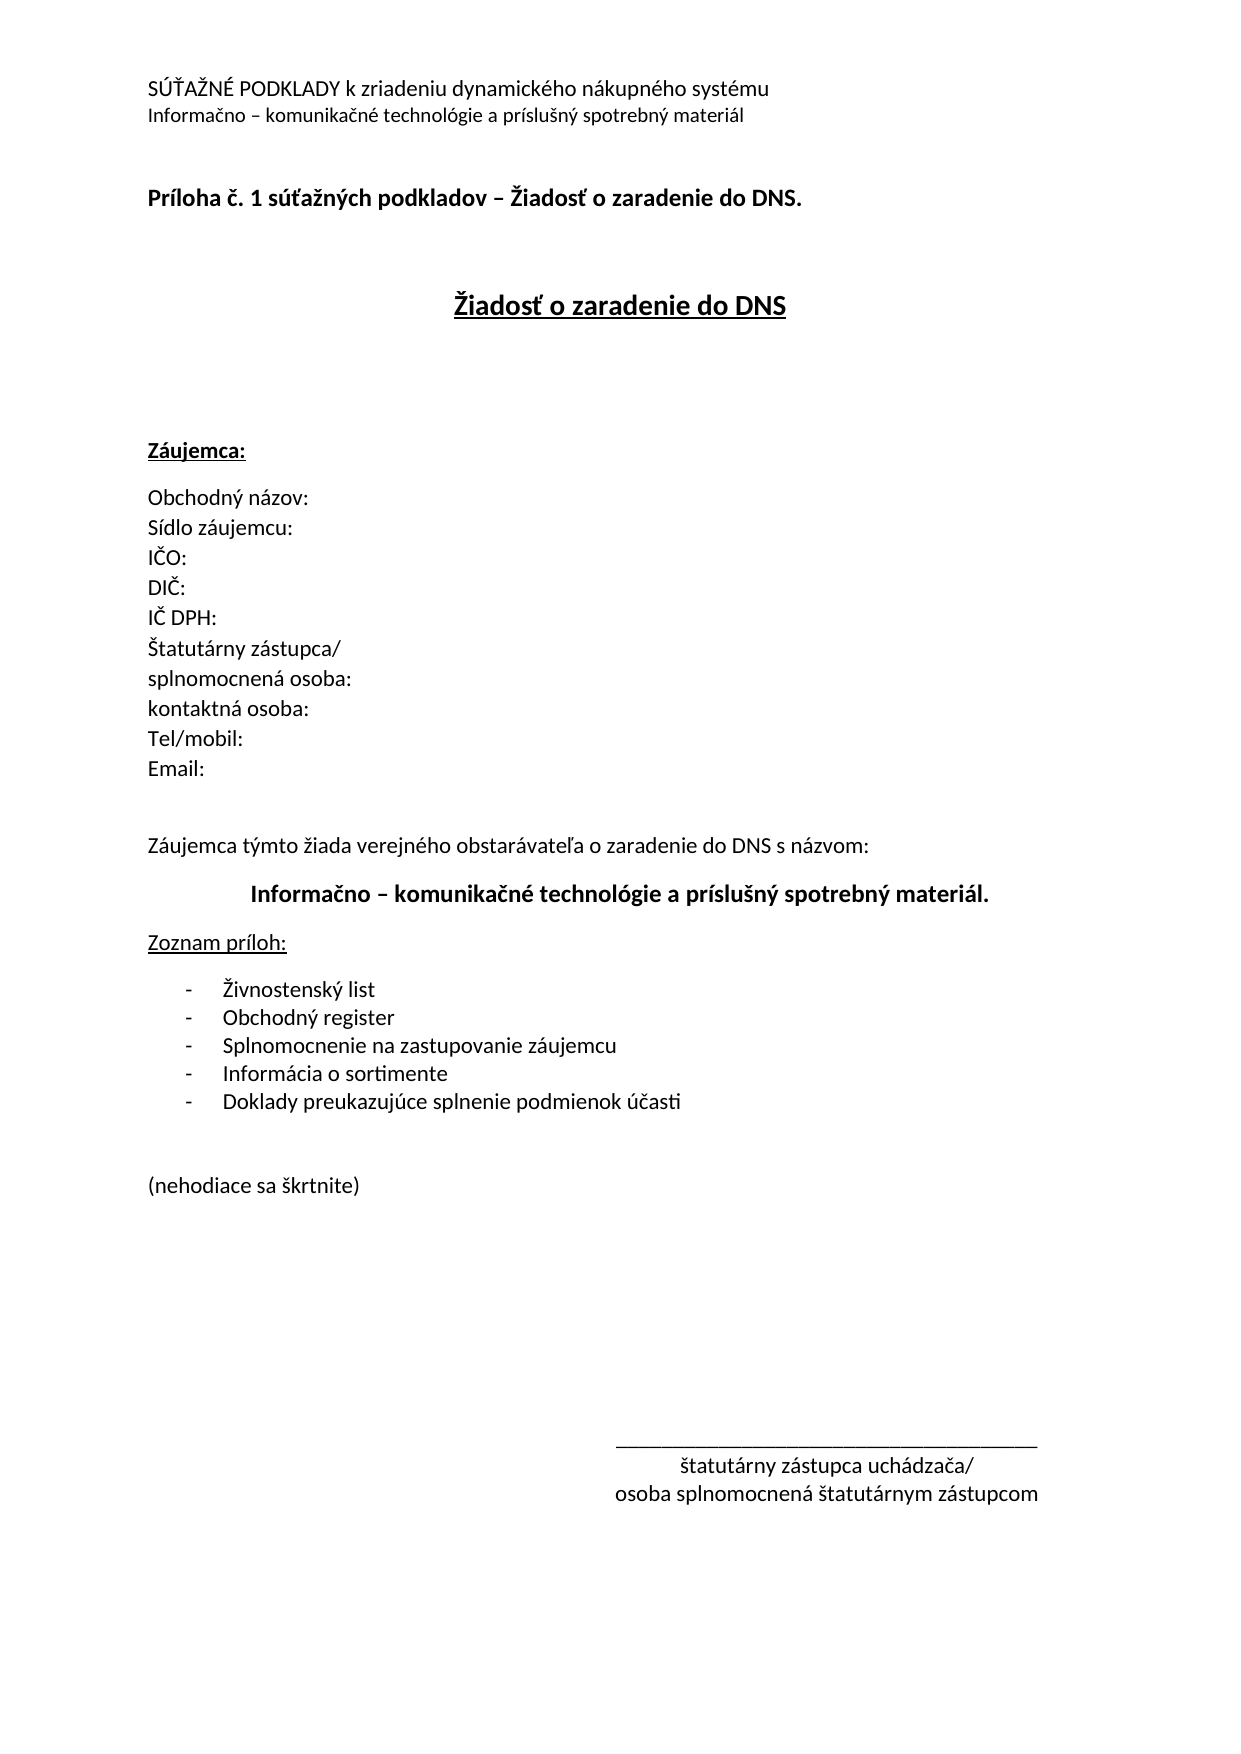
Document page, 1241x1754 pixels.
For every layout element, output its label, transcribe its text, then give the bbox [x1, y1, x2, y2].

text IČO: [148, 543, 1093, 571]
text (nehodiace sa škrtnite) [148, 1171, 1093, 1199]
text Príloha č. 1 súťažných podkladov – Žiadosť o zaradenie do DNS. [148, 182, 1093, 213]
list Obchodný register [185, 1003, 1093, 1031]
text Tel/mobil: [148, 724, 1093, 752]
text Záujemca: [148, 436, 1093, 464]
text kontaktná osoba: [148, 694, 1093, 722]
text Záujemca týmto žiada verejného obstarávateľa o zaradenie do DNS s názvom: [148, 832, 1093, 860]
list Informácia o sortimente [185, 1059, 1093, 1087]
list Splnomocnenie na zastupovanie záujemcu [185, 1031, 1093, 1059]
text Zoznam príloh: [148, 928, 1093, 956]
text splnomocnená osoba: [148, 664, 1093, 692]
text IČ DPH: [148, 603, 1093, 632]
text Email: [148, 754, 1093, 783]
text Obchodný názov: [148, 483, 1093, 511]
text štatutárny zástupca uchádzača/ [148, 1451, 1093, 1479]
text osoba splnomocnená štatutárnym zástupcom [148, 1479, 1093, 1507]
list Doklady preukazujúce splnenie podmienok účasti [185, 1087, 1093, 1115]
text Informačno – komunikačné technológie a príslušný spotrebný materiál. [148, 878, 1093, 909]
text Sídlo záujemcu: [148, 513, 1093, 541]
text DIČ: [148, 573, 1093, 601]
text Štatutárny zástupca/ [148, 634, 1093, 662]
list Živnostenský list [185, 975, 1093, 1003]
text _____________________________________ [148, 1423, 1093, 1451]
text Žiadosť o zaradenie do DNS [148, 287, 1093, 323]
